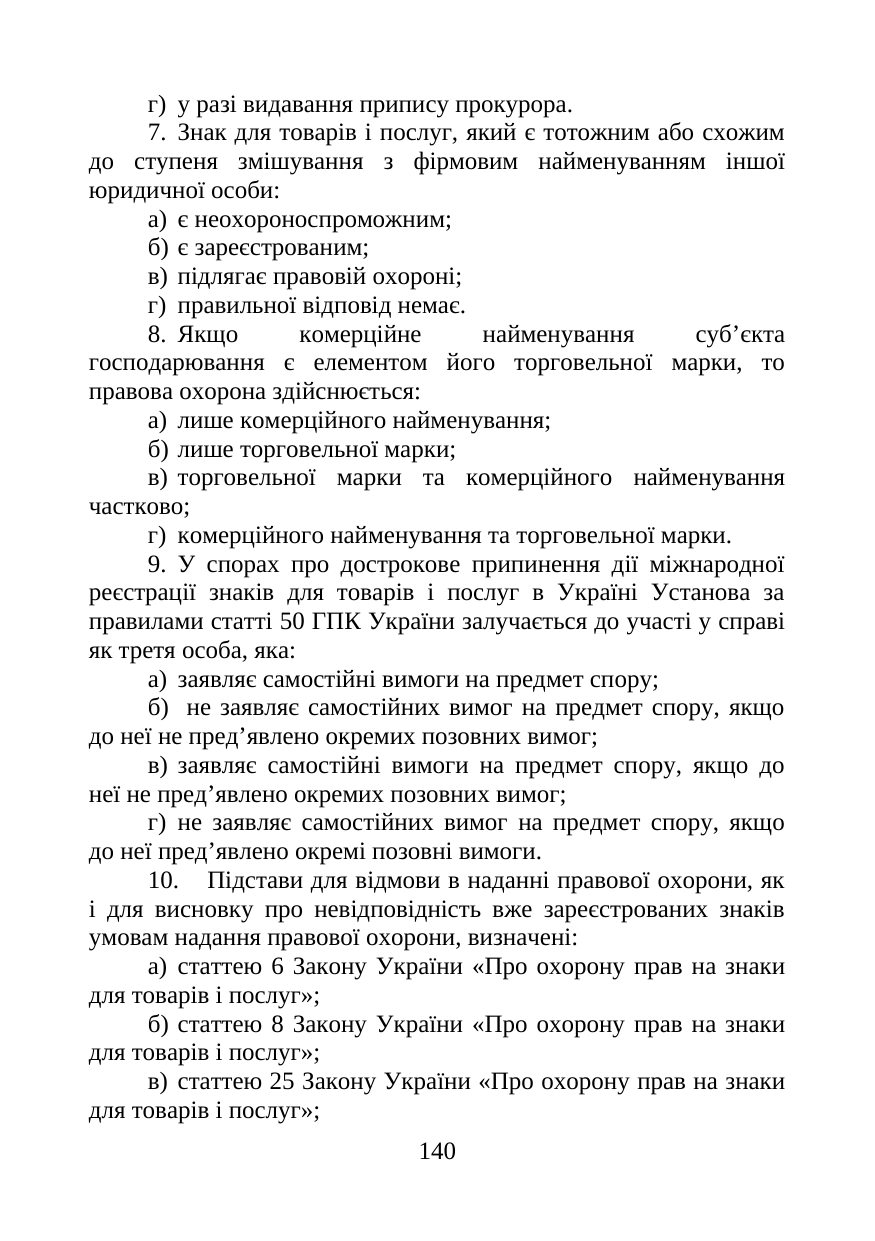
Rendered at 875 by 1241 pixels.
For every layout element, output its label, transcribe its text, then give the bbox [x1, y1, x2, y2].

list лише комерційного найменування; [89, 405, 785, 434]
list статтею 25 Закону України «Про охорону прав на знаки для товарів і послуг»; [89, 1066, 785, 1124]
list у разі видавання припису прокурора. [89, 89, 785, 117]
list є неохороноспроможним; [89, 204, 785, 232]
list не заявляє самостійних вимог на предмет спору, якщо до неї не пред’явлено окремих позовних вимог; [89, 692, 785, 750]
list Знак для товарів і послуг, який є тотожним або схожим до ступеня змішування з фірмовим найменуванням іншої юридичної особи: [89, 117, 785, 204]
list Якщо комерційне найменування суб’єкта господарювання є елементом його торговельної марки, то правова охорона здійснюється: [89, 319, 785, 405]
list лише торговельної марки; [89, 434, 785, 462]
list заявляє самостійні вимоги на предмет спору; [89, 664, 785, 692]
list є зареєстрованим; [89, 232, 785, 261]
list статтею 6 Закону України «Про охорону прав на знаки для товарів і послуг»; [89, 951, 785, 1009]
list статтею 8 Закону України «Про охорону прав на знаки для товарів і послуг»; [89, 1009, 785, 1066]
list підлягає правовій охороні; [89, 261, 785, 290]
list торговельної марки та комерційного найменування частково; [89, 462, 785, 520]
list комерційного найменування та торговельної марки. [89, 520, 785, 549]
list заявляє самостійні вимоги на предмет спору, якщо до неї не пред’явлено окремих позовних вимог; [89, 750, 785, 807]
list не заявляє самостійних вимог на предмет спору, якщо до неї пред’явлено окремі позовні вимоги. [89, 807, 785, 865]
list правильної відповід немає. [89, 290, 785, 319]
list У спорах про дострокове припинення дії міжнародної реєстрації знаків для товарів і послуг в Україні Установа за правилами статті 50 ГПК України залучається до участі у справі як третя особа, яка: [89, 549, 785, 664]
list Підстави для відмови в наданні правової охорони, як і для висновку про невідповідність вже зареєстрованих знаків умовам надання правової охорони, визначені: [89, 865, 785, 951]
